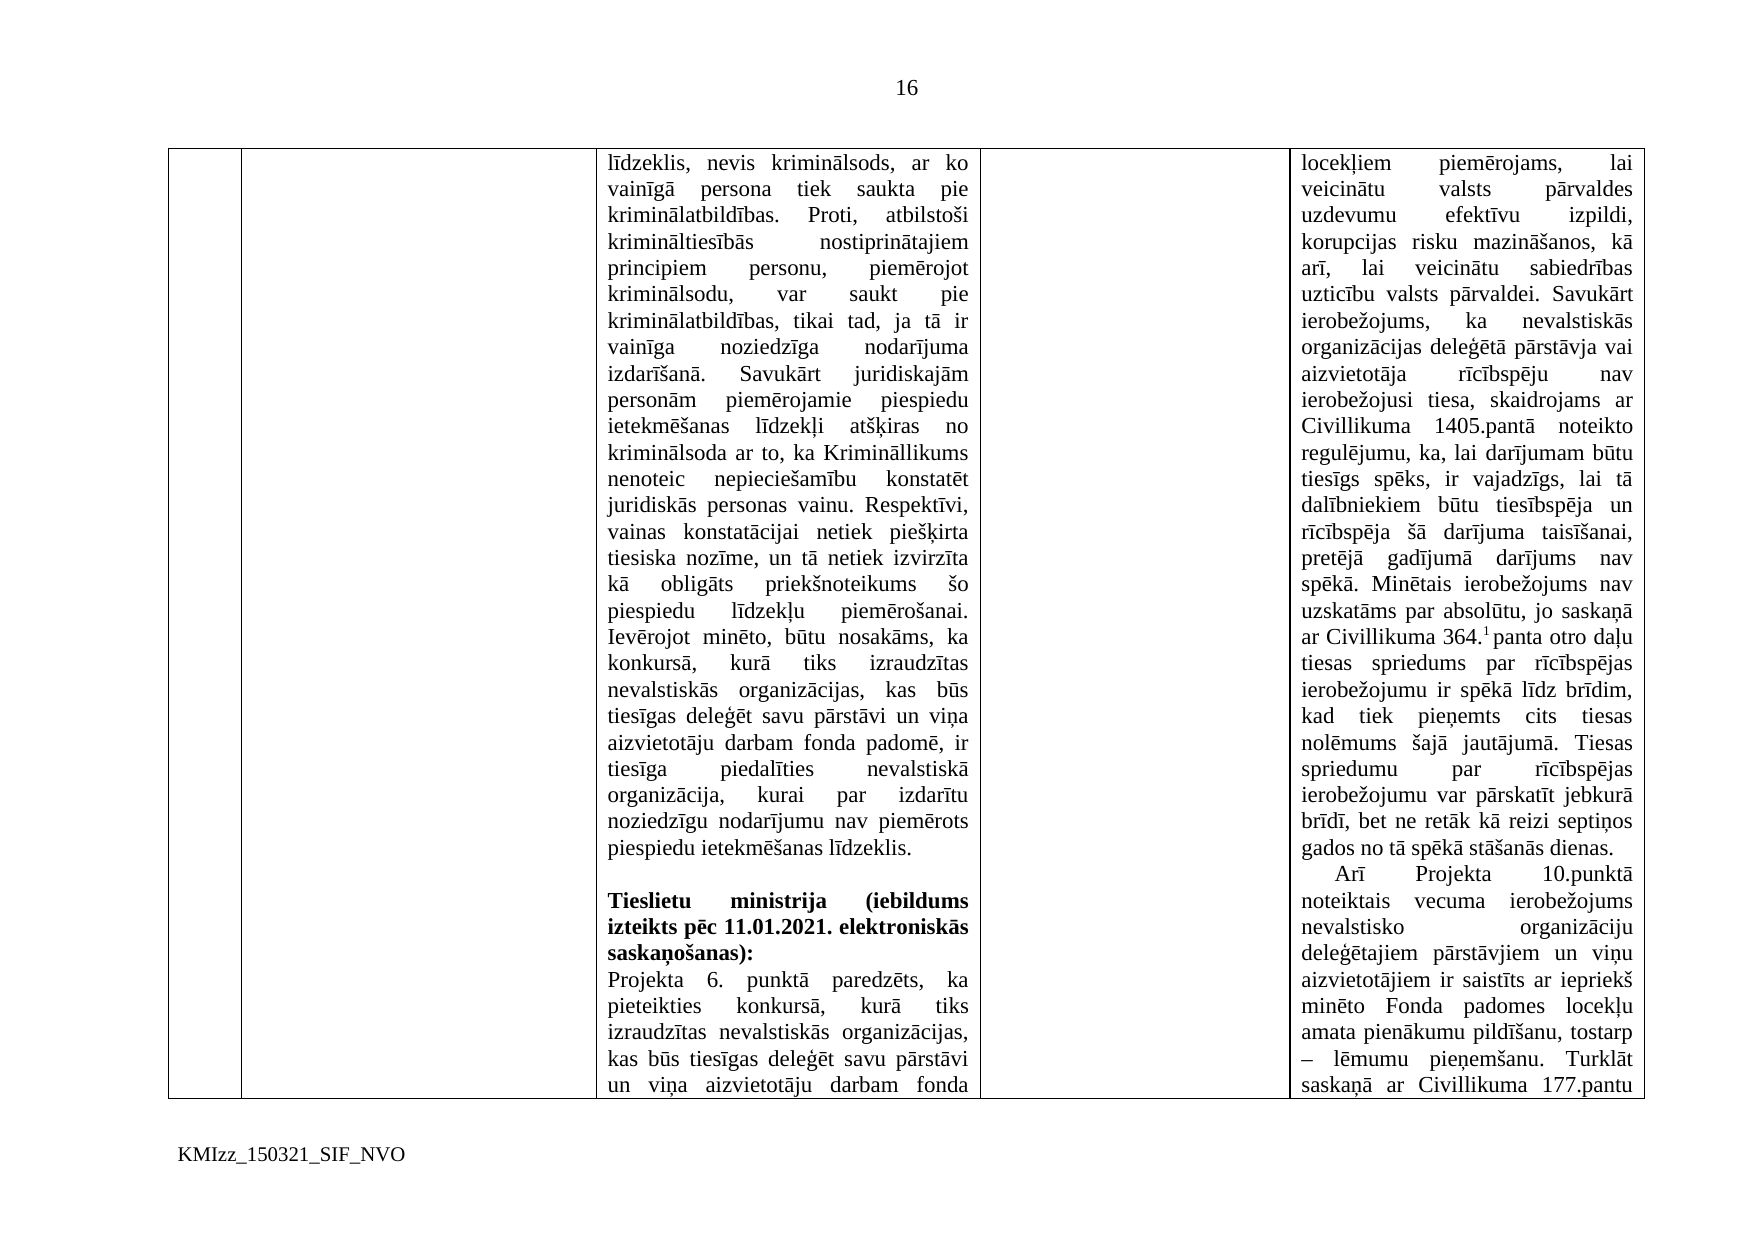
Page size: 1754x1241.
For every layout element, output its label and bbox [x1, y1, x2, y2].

table_cell [169, 149, 241, 1097]
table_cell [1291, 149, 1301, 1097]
table_cell [981, 149, 1289, 1097]
table_cell [242, 149, 596, 1097]
table_cell [597, 149, 980, 1097]
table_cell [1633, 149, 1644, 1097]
